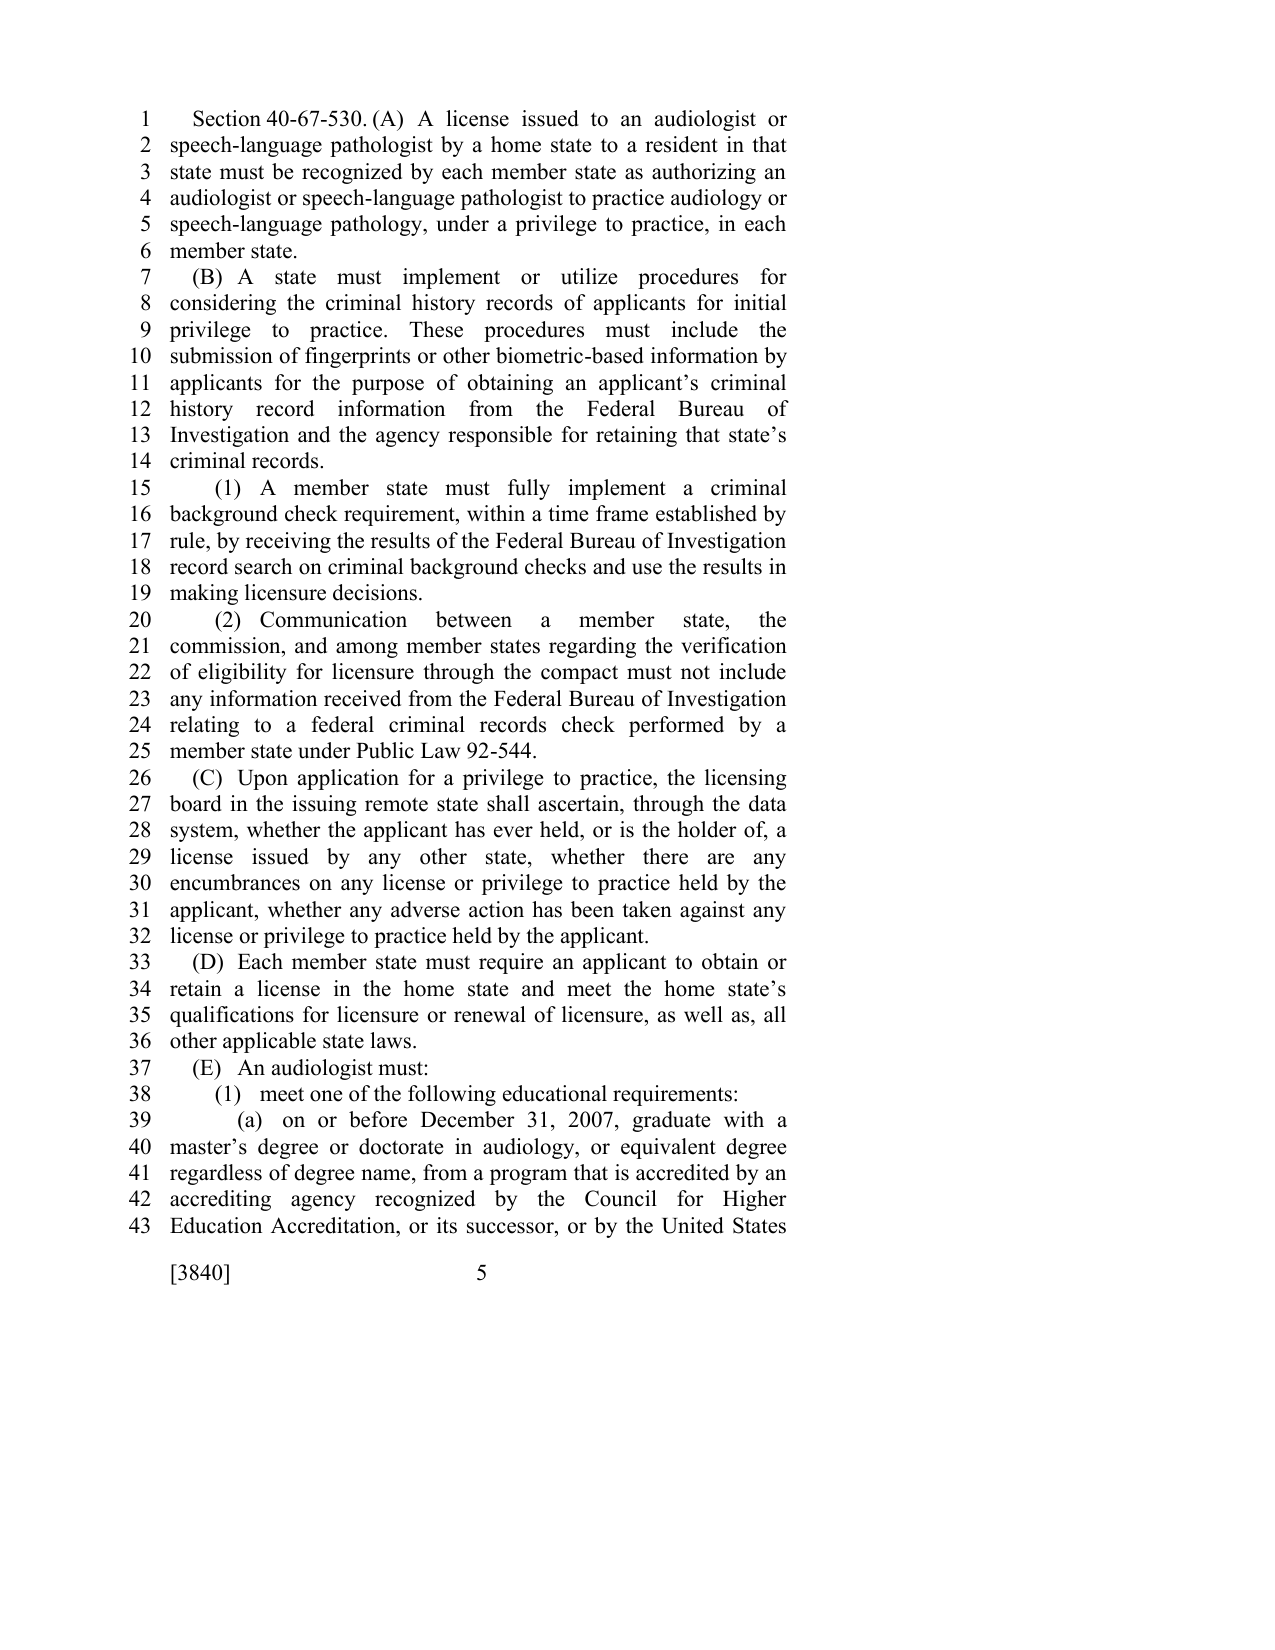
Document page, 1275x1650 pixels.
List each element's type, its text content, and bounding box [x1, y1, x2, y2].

text (E) An audiologist must: [169, 1054, 787, 1080]
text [169, 1106, 787, 1238]
text Section 40-67-530. (A) A license issued to an audiologist or speech-language pathologist by a home state to a resident in that state must be recognized by each member state as authorizing an audiologist or speech-language pathologist to practice audiology or speech-language pathology, under a privilege to practice, in each member state. [169, 105, 787, 263]
text (B) A state must implement or utilize procedures for considering the criminal history records of applicants for initial privilege to practice. These procedures must include the submission of fingerprints or other biometric-based information by applicants for the purpose of obtaining an applicant’s criminal history record information from the Federal Bureau of Investigation and the agency responsible for retaining that state’s criminal records. [169, 263, 787, 474]
text (C) Upon application for a privilege to practice, the licensing board in the issuing remote state shall ascertain, through the data system, whether the applicant has ever held, or is the holder of, a license issued by any other state, whether there are any encumbrances on any license or privilege to practice held by the applicant, whether any adverse action has been taken against any license or privilege to practice held by the applicant. [169, 764, 787, 948]
text (2) Communication between a member state, the commission, and among member states regarding the verification of eligibility for licensure through the compact must not include any information received from the Federal Bureau of Investigation relating to a federal criminal records check performed by a member state under Public Law 92-544. [169, 606, 787, 764]
text (1) meet one of the following educational requirements: [169, 1080, 787, 1106]
text (D) Each member state must require an applicant to obtain or retain a license in the home state and meet the home state’s qualifications for licensure or renewal of licensure, as well as, all other applicable state laws. [169, 948, 787, 1054]
text (1) A member state must fully implement a criminal background check requirement, within a time frame established by rule, by receiving the results of the Federal Bureau of Investigation record search on criminal background checks and use the results in making licensure decisions. [169, 474, 787, 606]
